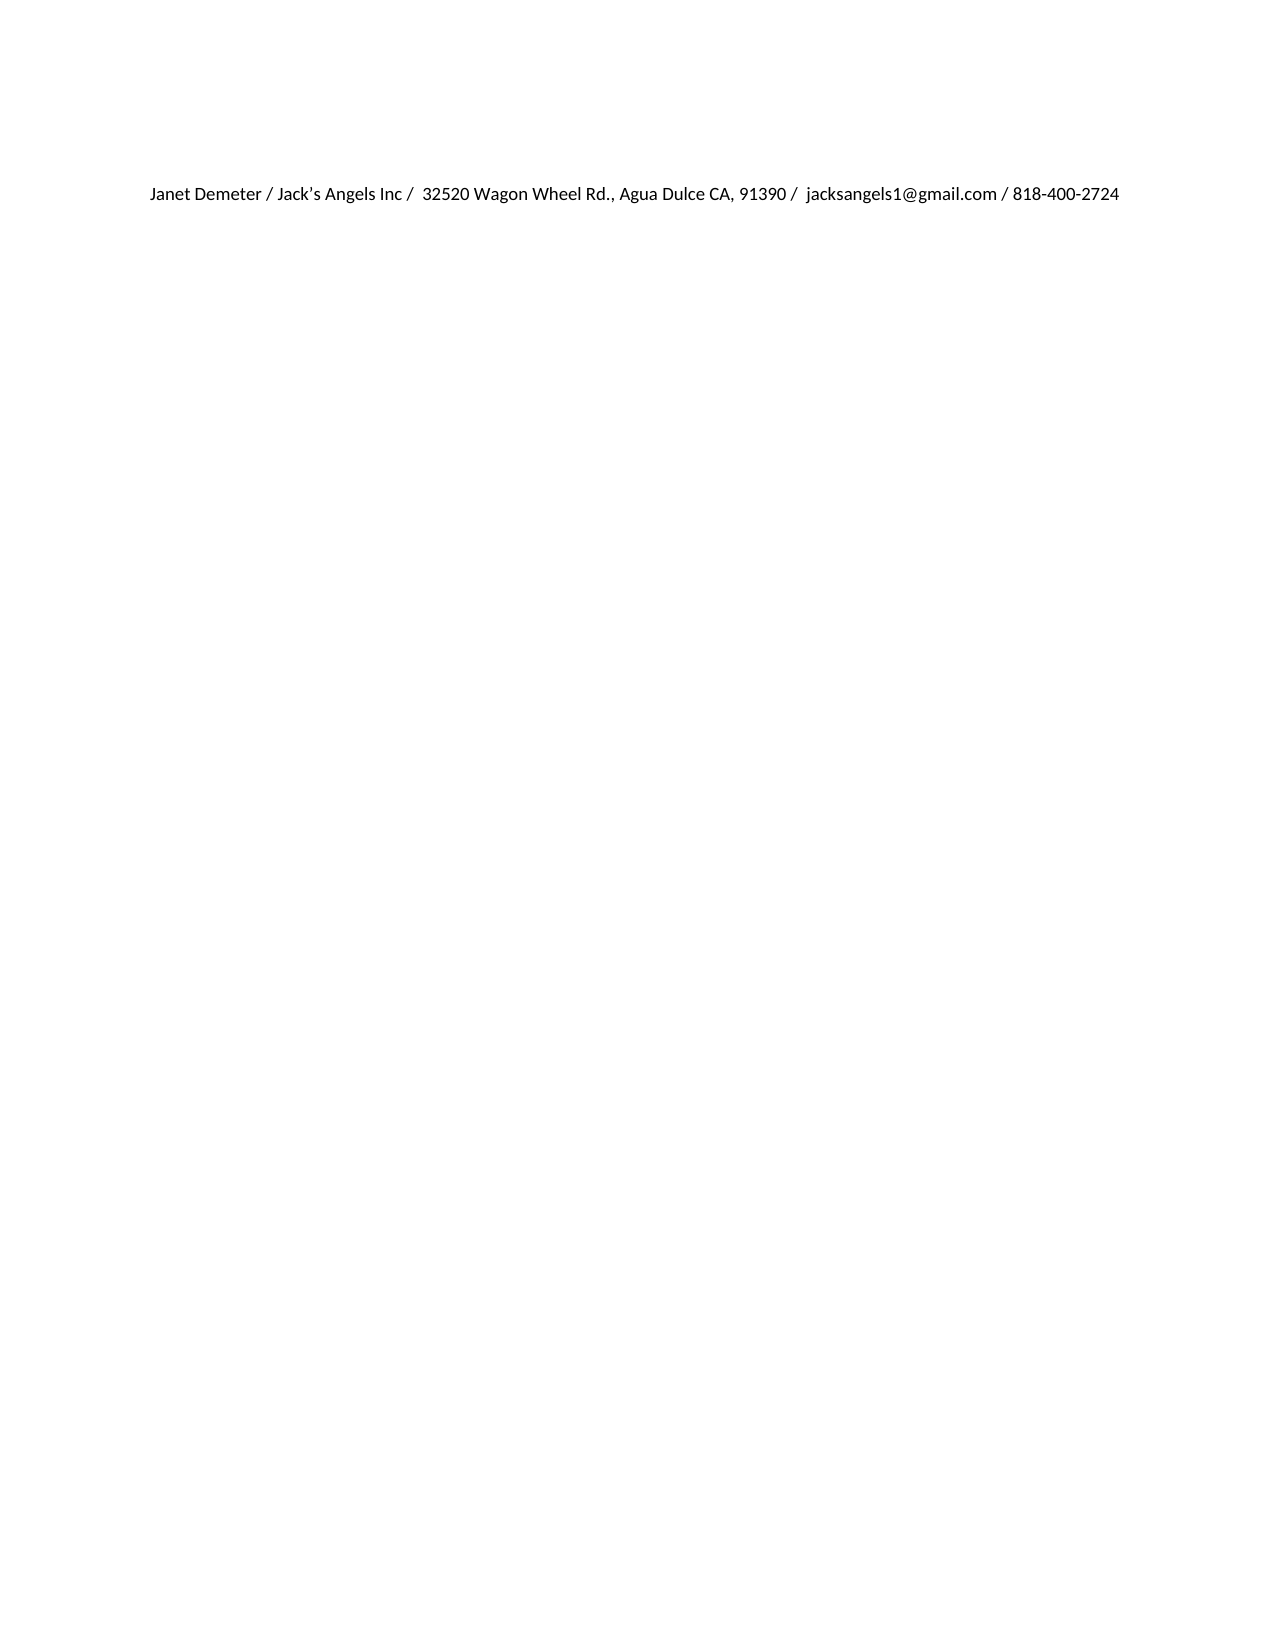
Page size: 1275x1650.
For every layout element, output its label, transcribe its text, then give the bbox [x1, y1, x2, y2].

text Janet Demeter / Jack’s Angels Inc / 32520 Wagon Wheel Rd., Agua Dulce CA, 91390 / jacksangels1@gmail.com / 818-400-2724 [150, 182, 1125, 205]
